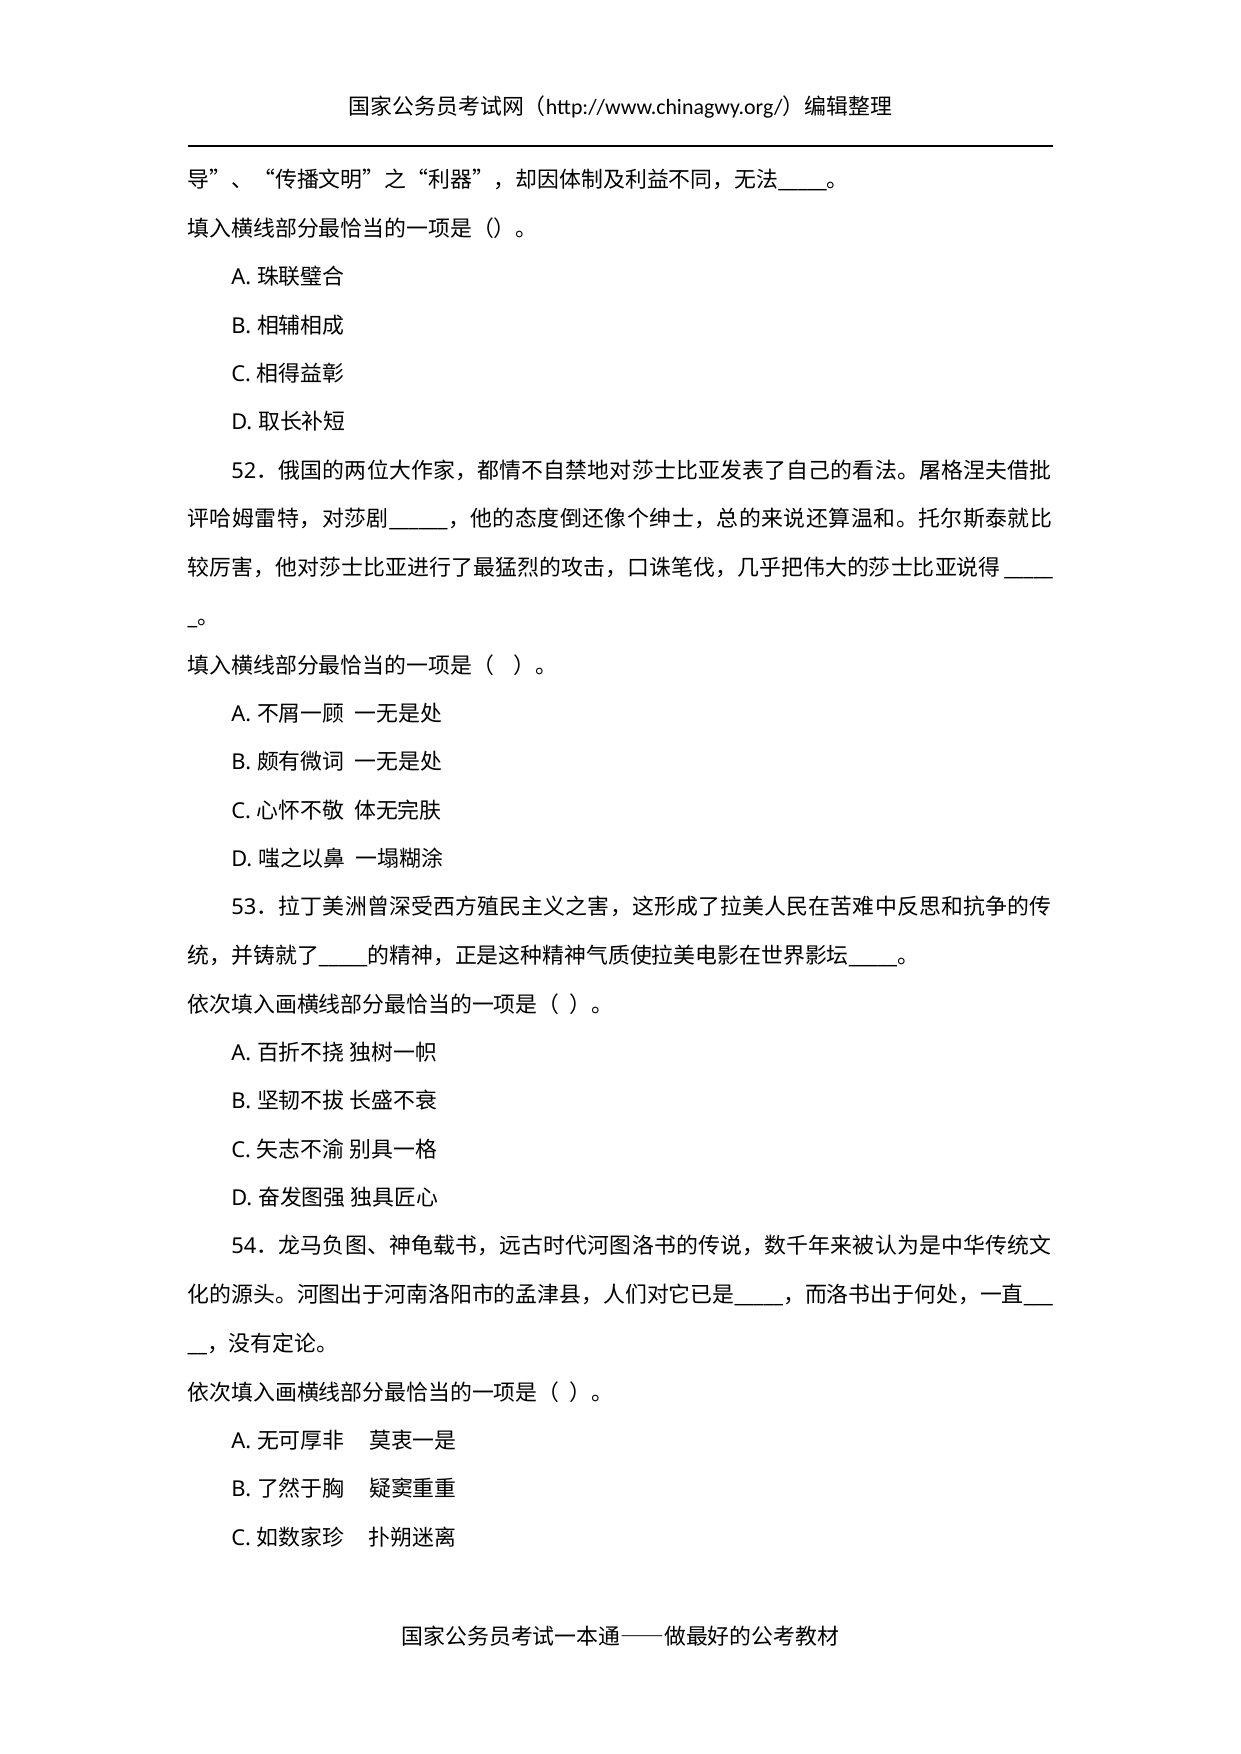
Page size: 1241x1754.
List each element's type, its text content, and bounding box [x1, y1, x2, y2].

text A. 不屑一顾 一无是处 [187, 696, 1053, 728]
text C. 矢志不渝 别具一格 [187, 1132, 1053, 1164]
text B. 相辅相成 [187, 307, 1053, 340]
text 52．俄国的两位大作家，都情不自禁地对莎士比亚发表了自己的看法。屠格涅夫借批评哈姆雷特，对莎剧______，他的态度倒还像个绅士，总的来说还算温和。托尔斯泰就比较厉害，他对莎士比亚进行了最猛烈的攻击，口诛笔伐，几乎把伟大的莎士比亚说得______。 填入横线部分最恰当的一项是（ ）。 [187, 452, 1053, 680]
text 53．拉丁美洲曾深受西方殖民主义之害，这形成了拉美人民在苦难中反思和抗争的传统，并铸就了_____的精神，正是这种精神气质使拉美电影在世界影坛_____。 依次填入画横线部分最恰当的一项是（ ）。 [187, 889, 1053, 1019]
text C. 心怀不敬 体无完肤 [187, 792, 1053, 825]
text B. 坚韧不拔 长盛不衰 [187, 1083, 1053, 1116]
text A. 无可厚非 莫衷一是 [187, 1423, 1053, 1455]
text D. 取长补短 [187, 404, 1053, 437]
text A. 百折不挠 独树一帜 [187, 1035, 1053, 1067]
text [187, 162, 1053, 243]
text D. 奋发图强 独具匠心 [187, 1180, 1053, 1212]
text C. 相得益彰 [187, 356, 1053, 388]
text A. 珠联璧合 [187, 259, 1053, 292]
text B. 了然于胸 疑窦重重 [187, 1471, 1053, 1504]
text B. 颇有微词 一无是处 [187, 744, 1053, 777]
text C. 如数家珍 扑朔迷离 [187, 1519, 1053, 1552]
text 54．龙马负图、神龟载书，远古时代河图洛书的传说，数千年来被认为是中华传统文化的源头。河图出于河南洛阳市的孟津县，人们对它已是_____，而洛书出于何处，一直_____，没有定论。 依次填入画横线部分最恰当的一项是（ ）。 [187, 1228, 1053, 1407]
text D. 嗤之以鼻 一塌糊涂 [187, 841, 1053, 873]
